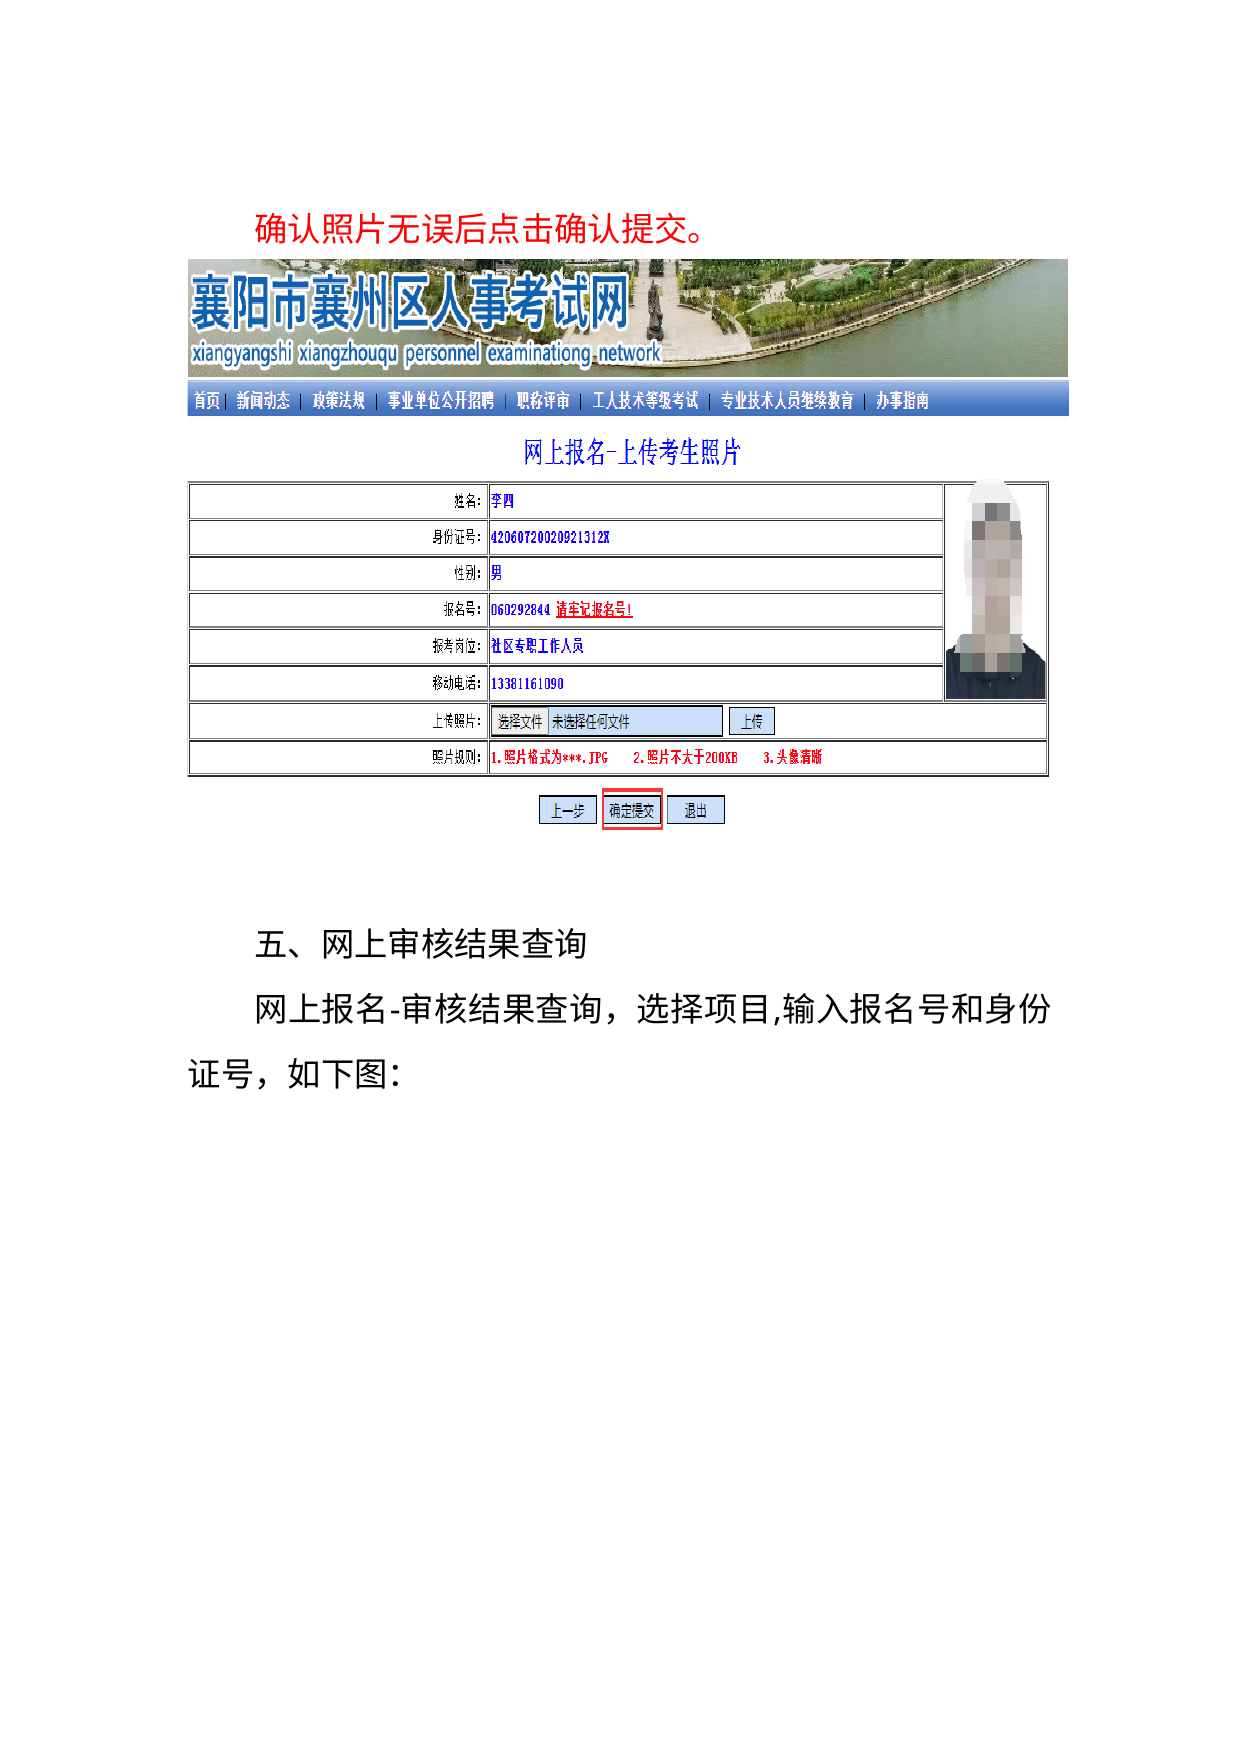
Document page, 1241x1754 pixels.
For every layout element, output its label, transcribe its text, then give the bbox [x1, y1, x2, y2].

text 网上报名-审核结果查询，选择项目,输入报名号和身份证号，如下图： [187, 974, 1053, 1104]
text 五、网上审核结果查询 [187, 909, 1053, 974]
picture [187, 259, 1070, 871]
text 确认照片无误后点击确认提交。 [187, 194, 1053, 259]
